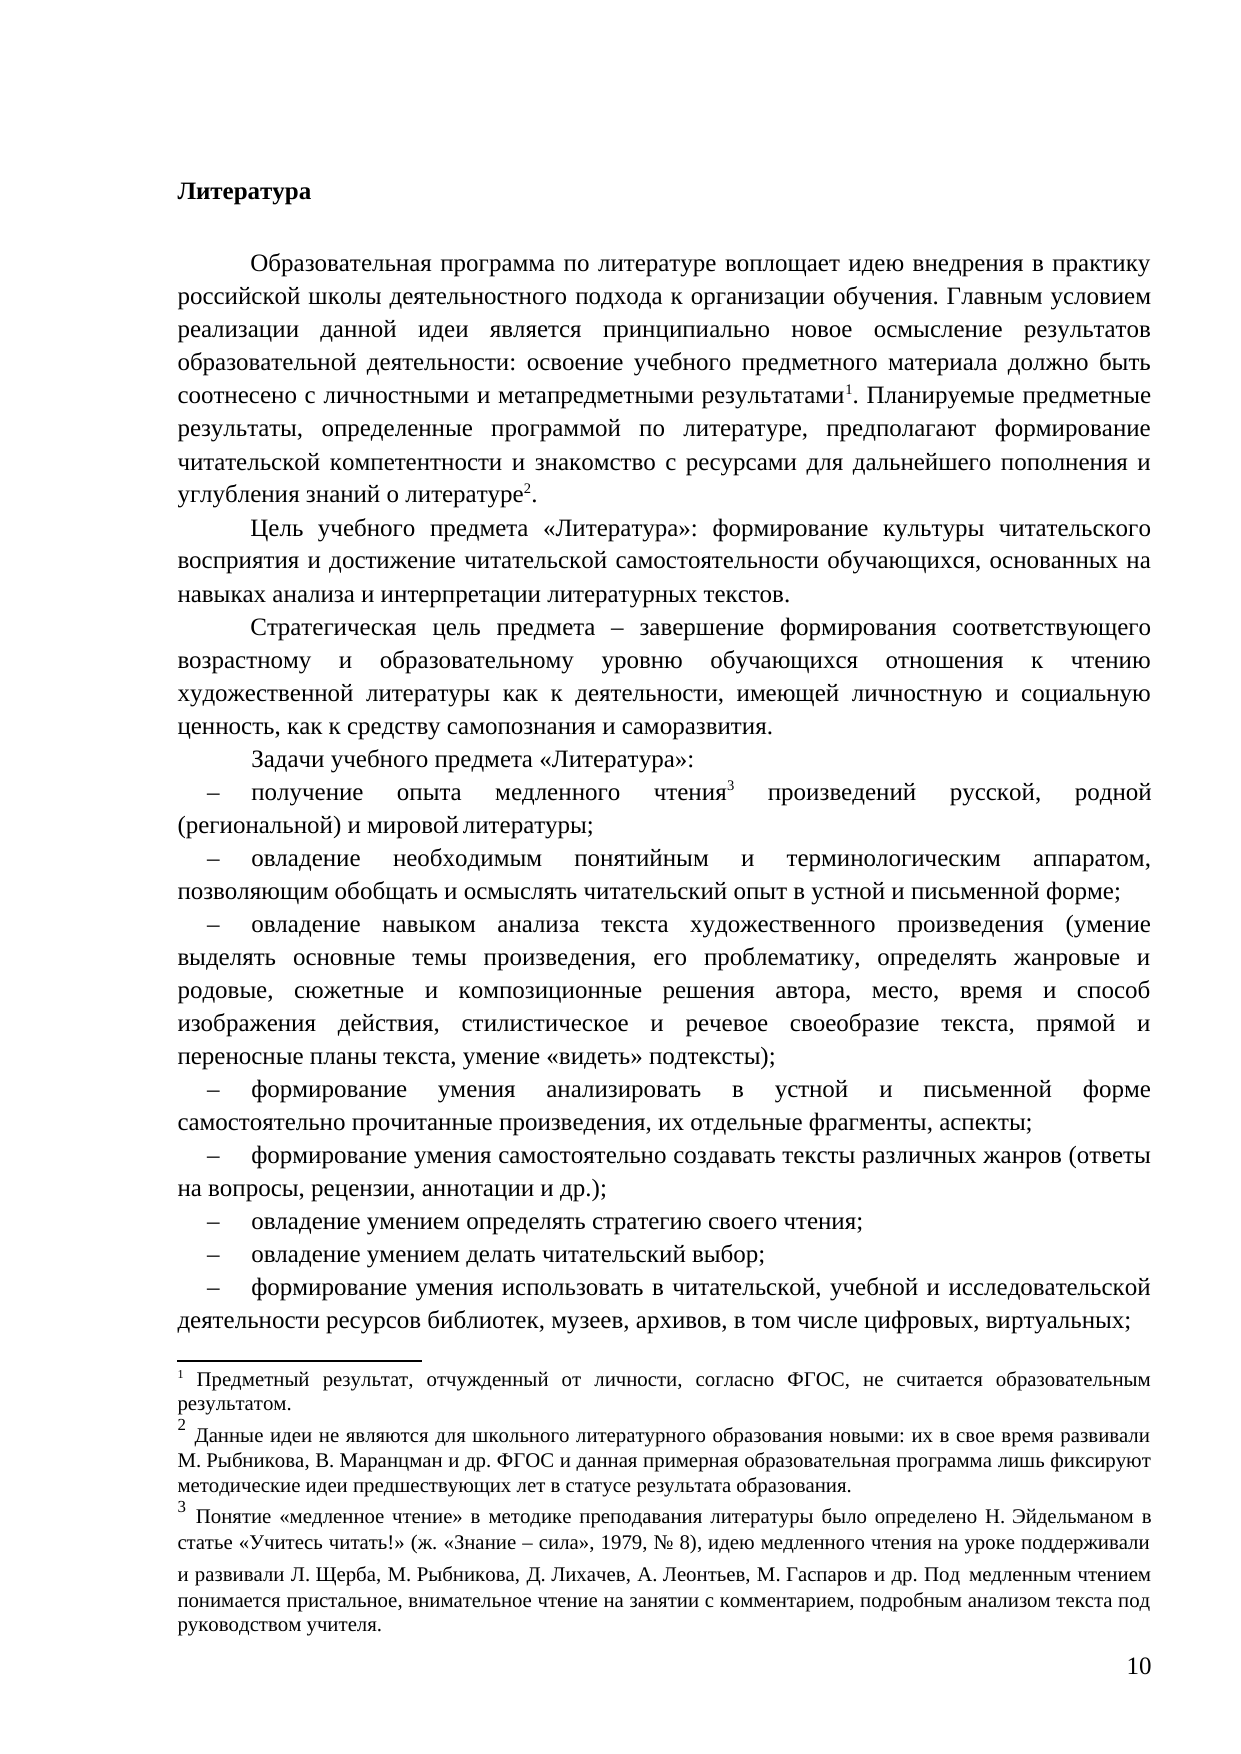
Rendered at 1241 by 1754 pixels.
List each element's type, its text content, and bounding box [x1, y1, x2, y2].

text овладение умением определять стратегию своего чтения; [177, 1206, 1152, 1235]
text овладение умением делать читательский выбор; [177, 1239, 1152, 1268]
text овладение необходимым понятийным и терминологическим аппаратом, позволяющим обобщать и осмыслять читательский опыт в устной и письменной форме; [177, 843, 1152, 904]
text формирование умения анализировать в устной и письменной форме самостоятельно прочитанные произведения, их отдельные фрагменты, аспекты; [177, 1074, 1152, 1136]
text Задачи учебного предмета «Литература»: [177, 744, 1152, 772]
text Стратегическая цель предмета – завершение формирования соответствующего возрастному и образовательному уровню обучающихся отношения к чтению художественной литературы как к деятельности, имеющей личностную и социальную ценность, как к средству самопознания и саморазвития. [177, 612, 1152, 739]
text Образовательная программа по литературе воплощает идею внедрения в практику российской школы деятельностного подхода к организации обучения. Главным условием реализации данной идеи является принципиально новое осмысление результатов образовательной деятельности: освоение учебного предметного материала должно быть соотнесено с личностными и метапредметными результатами. Планируемые предметные результаты, определенные программой по литературе, предполагают формирование читательской компетентности и знакомство с ресурсами для дальнейшего пополнения и углубления знаний о литературе. [177, 248, 1152, 508]
text формирование умения использовать в читательской, учебной и исследовательской деятельности ресурсов библиотек, музеев, архивов, в том числе цифровых, виртуальных; [177, 1272, 1152, 1334]
text получение опыта медленного чтения произведений русской, родной (региональной) и мировой литературы; [177, 777, 1152, 838]
subtitle Литература [177, 176, 1152, 205]
text формирование умения самостоятельно создавать тексты различных жанров (ответы на вопросы, рецензии, аннотации и др.); [177, 1140, 1152, 1202]
text Цель учебного предмета «Литература»: формирование культуры читательского восприятия и достижение читательской самостоятельности обучающихся, основанных на навыках анализа и интерпретации литературных текстов. [177, 513, 1152, 607]
text овладение навыком анализа текста художественного произведения (умение выделять основные темы произведения, его проблематику, определять жанровые и родовые, сюжетные и композиционные решения автора, место, время и способ изображения действия, стилистическое и речевое своеобразие текста, прямой и переносные планы текста, умение «видеть» подтексты); [177, 909, 1152, 1070]
